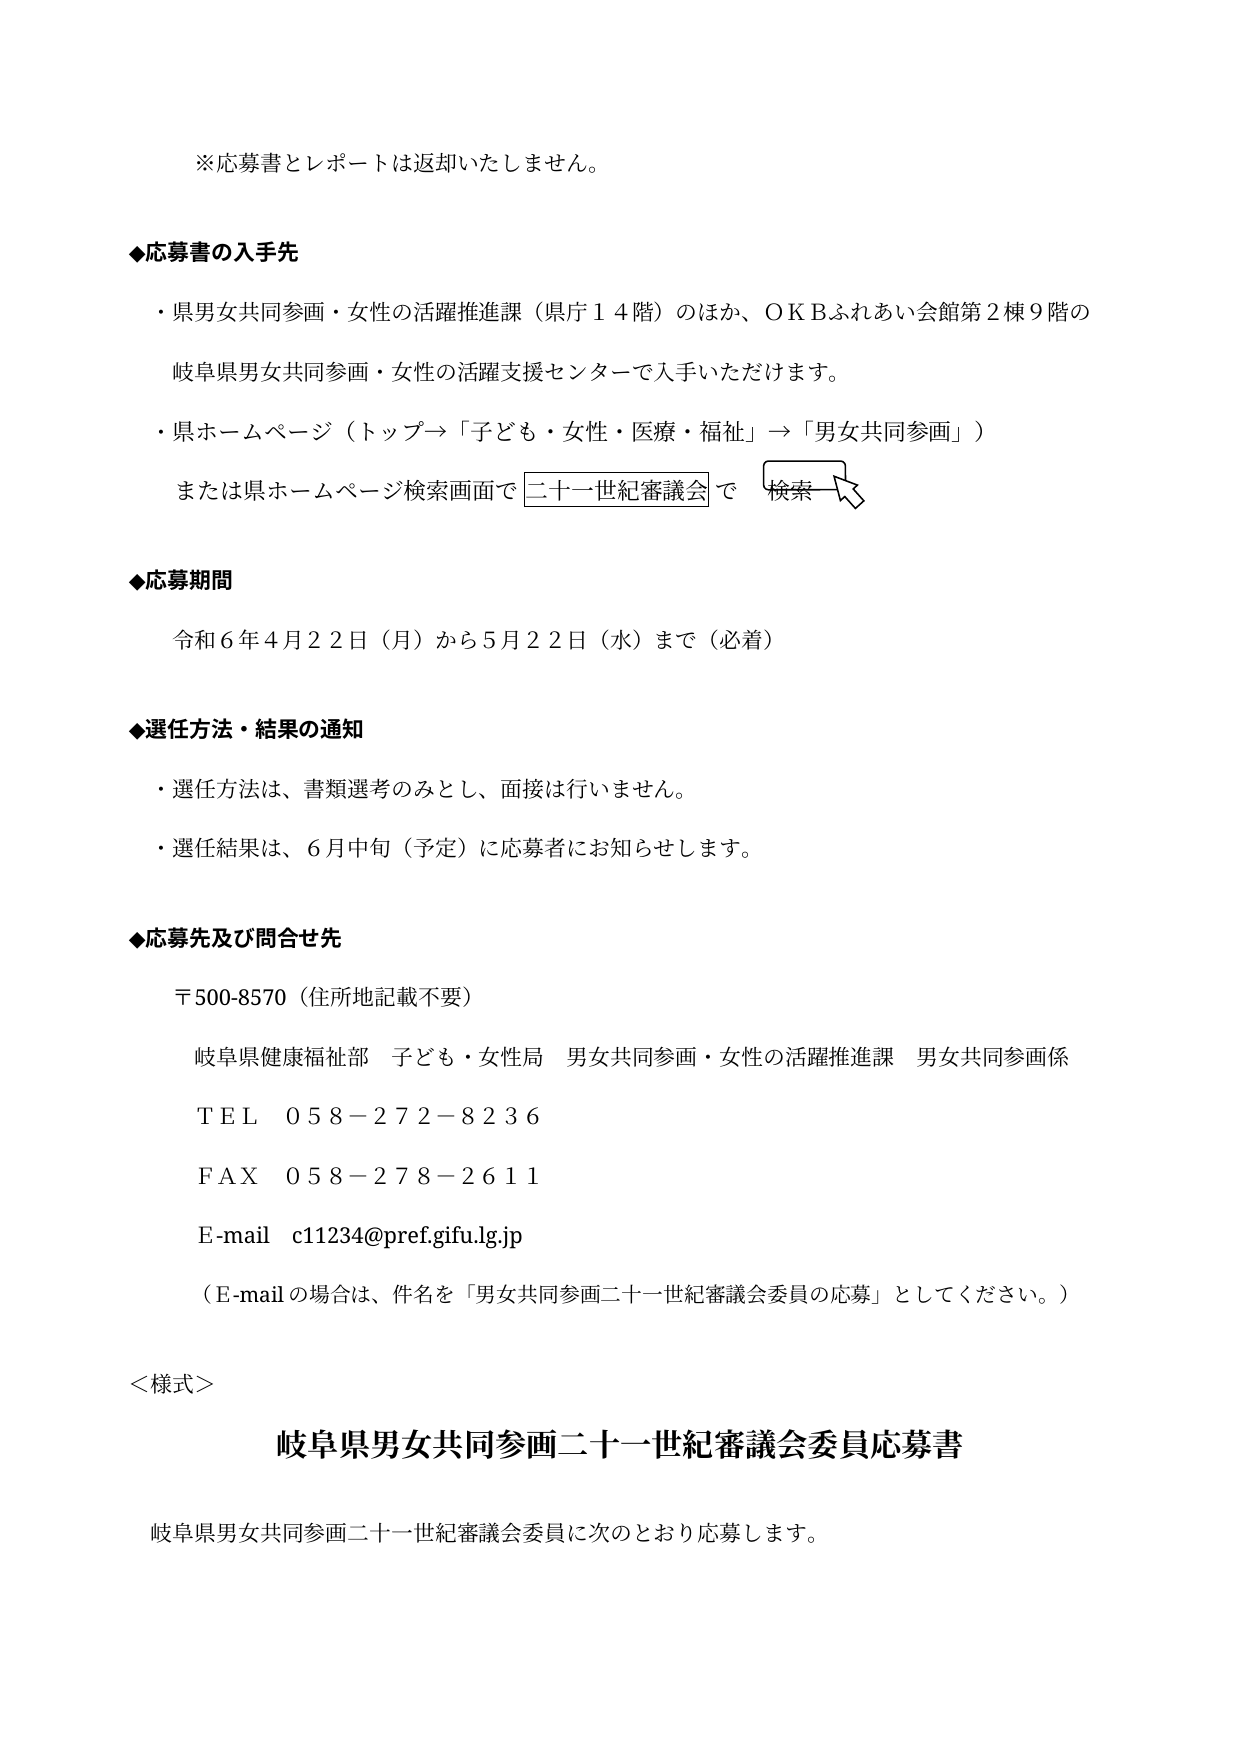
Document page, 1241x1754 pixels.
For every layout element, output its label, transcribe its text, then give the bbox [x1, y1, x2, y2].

text 〒500-8570（住所地記載不要） [129, 966, 1111, 1026]
text 岐阜県健康福祉部 子ども・女性局 男女共同参画・女性の活躍推進課 男女共同参画係 [129, 1026, 1111, 1086]
text ＦＡＸ ０５８－２７８－２６１１ [129, 1145, 1111, 1205]
text 令和６年４月２２日（月）から５月２２日（水）まで（必着） [129, 609, 1111, 668]
text ・選任結果は、６月中旬（予定）に応募者にお知らせします。 [129, 817, 1111, 877]
text Ｅ-mail c11234@pref.gifu.lg.jp [129, 1205, 1111, 1264]
text ・選任方法は、書類選考のみとし、面接は行いません。 [129, 758, 1111, 817]
text ＜様式＞ [129, 1354, 1111, 1413]
text ※応募書とレポートは返却いたしません。 [107, 132, 1111, 192]
text ◆応募期間 [129, 549, 1111, 609]
text ・県男女共同参画・女性の活躍推進課（県庁１４階）のほか、ＯＫＢふれあい会館第２棟９階の岐阜県男女共同参画・女性の活躍支援センターで入手いただけます。 [129, 281, 1111, 400]
text ◆選任方法・結果の通知 [129, 698, 1111, 758]
text （Ｅ-mailの場合は、件名を「男女共同参画二十一世紀審議会委員の応募」としてください。） [129, 1264, 1111, 1324]
text ＴＥＬ ０５８－２７２－８２３６ [129, 1086, 1111, 1145]
text または県ホームページ検索画面で 二十一世紀審議会 で 検索 [129, 460, 1111, 519]
text 岐阜県男女共同参画二十一世紀審議会委員に次のとおり応募します。 [129, 1503, 1111, 1562]
text ◆応募書の入手先 [129, 222, 1111, 281]
text ◆応募先及び問合せ先 [129, 907, 1111, 966]
text ・県ホームページ（トップ→「子ども・女性・医療・福祉」→「男女共同参画」） [129, 400, 1111, 460]
text 岐阜県男女共同参画二十一世紀審議会委員応募書 [129, 1413, 1111, 1473]
